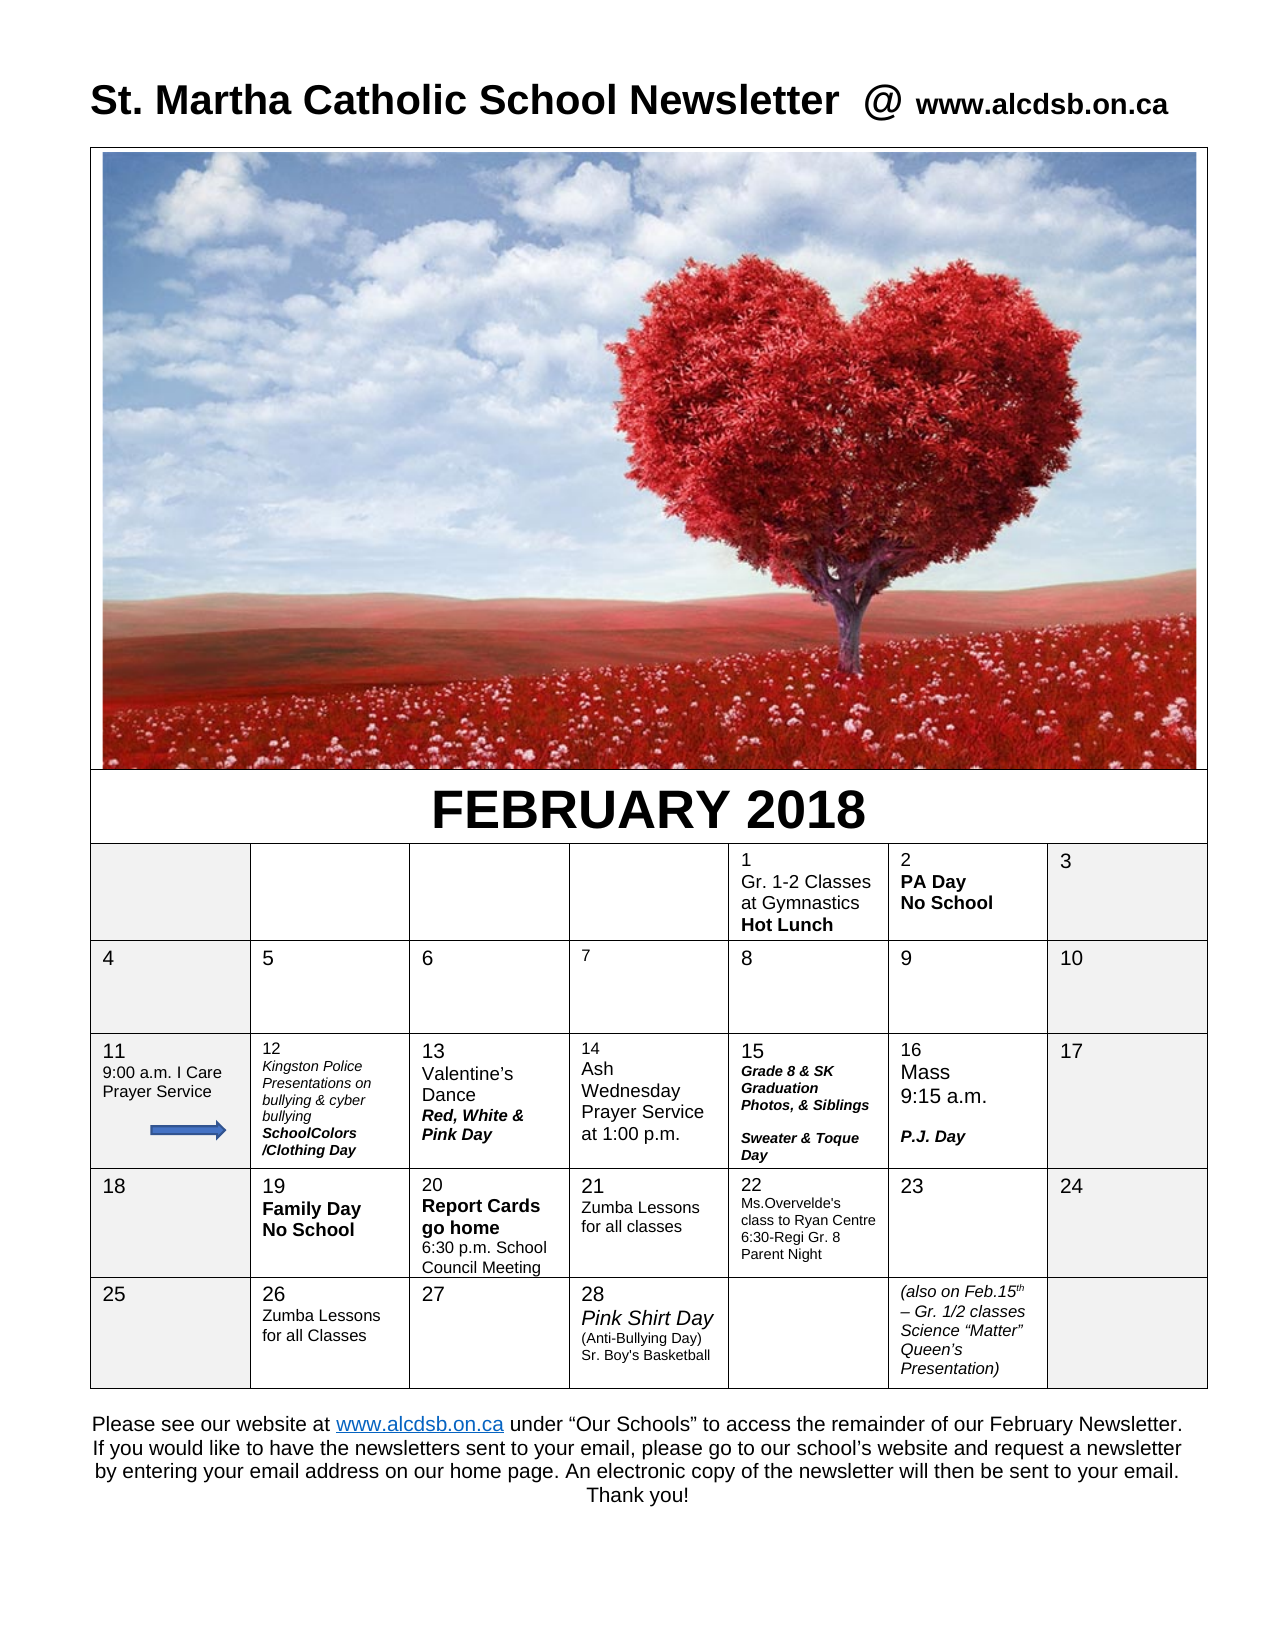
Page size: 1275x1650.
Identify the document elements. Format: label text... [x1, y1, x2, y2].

table_cell 15 Grade 8 & SK Graduation Photos, & Siblings Sweater & Toque Day [729, 1034, 888, 1168]
table_cell [729, 1278, 888, 1388]
table_cell 5 [251, 941, 409, 1033]
picture [102, 152, 1197, 769]
table_cell 28 Pink Shirt Day (Anti-Bullying Day) Sr. Boy's Basketball [570, 1278, 728, 1388]
table_cell 14 Ash Wednesday Prayer Service at 1:00 p.m. [570, 1034, 728, 1168]
table_cell 9 [889, 941, 1047, 1033]
table_cell 20 Report Cards go home 6:30 p.m. School Council Meeting [410, 1169, 569, 1277]
table_cell 25 [91, 1278, 250, 1388]
table_cell 1 Gr. 1-2 Classes at Gymnastics Hot Lunch [729, 844, 888, 940]
table_cell 23 [889, 1169, 1047, 1277]
table_cell 8 [729, 941, 888, 1033]
table_cell 13 Valentine’s Dance Red, White & Pink Day [410, 1034, 569, 1168]
table_cell 7 [570, 941, 728, 1033]
table_cell 6 [410, 941, 569, 1033]
table_cell FEBRUARY 2018 [91, 770, 1207, 843]
text Please see our website at www.alcdsb.on.ca under “Our Schools” to access the remainder of our February Newsletter. If you would like to have the newsletters sent to your email, please go to our school’s website and request a newsletter by entering your email address on our home page. An electronic copy of the newsletter will then be sent to your email. Thank you! [90, 1411, 1185, 1507]
table_cell 26 Zumba Lessons for all Classes [251, 1278, 409, 1388]
table_cell 22 Ms.Overvelde's class to Ryan Centre 6:30-Regi Gr. 8 Parent Night [729, 1169, 888, 1277]
table_cell 4 [91, 941, 250, 1033]
table_header [91, 148, 1207, 768]
table_cell (also on Feb.15th – Gr. 1/2 classes Science “Matter” Queen’s Presentation) [889, 1278, 1047, 1388]
table_cell 3 [1048, 844, 1207, 940]
table_cell 11 9:00 a.m. I Care Prayer Service [91, 1034, 250, 1168]
table_cell [410, 844, 569, 940]
table_cell 24 [1048, 1169, 1207, 1277]
table_cell [570, 844, 728, 940]
table_cell 2 PA Day No School [889, 844, 1047, 940]
table_cell 16 Mass 9:15 a.m. P.J. Day [889, 1034, 1047, 1168]
table_cell [1048, 1278, 1207, 1388]
table_cell 27 [410, 1278, 569, 1388]
table_cell 10 [1048, 941, 1207, 1033]
table_cell [91, 844, 250, 940]
table_cell 19 Family Day No School [251, 1169, 409, 1277]
table_cell 18 [91, 1169, 250, 1277]
table_cell 12 Kingston Police Presentations on bullying & cyber bullying SchoolColors /Clothing Day [251, 1034, 409, 1168]
table_cell 17 [1048, 1034, 1207, 1168]
table_cell [251, 844, 409, 940]
table_cell 21 Zumba Lessons for all classes [570, 1169, 728, 1277]
